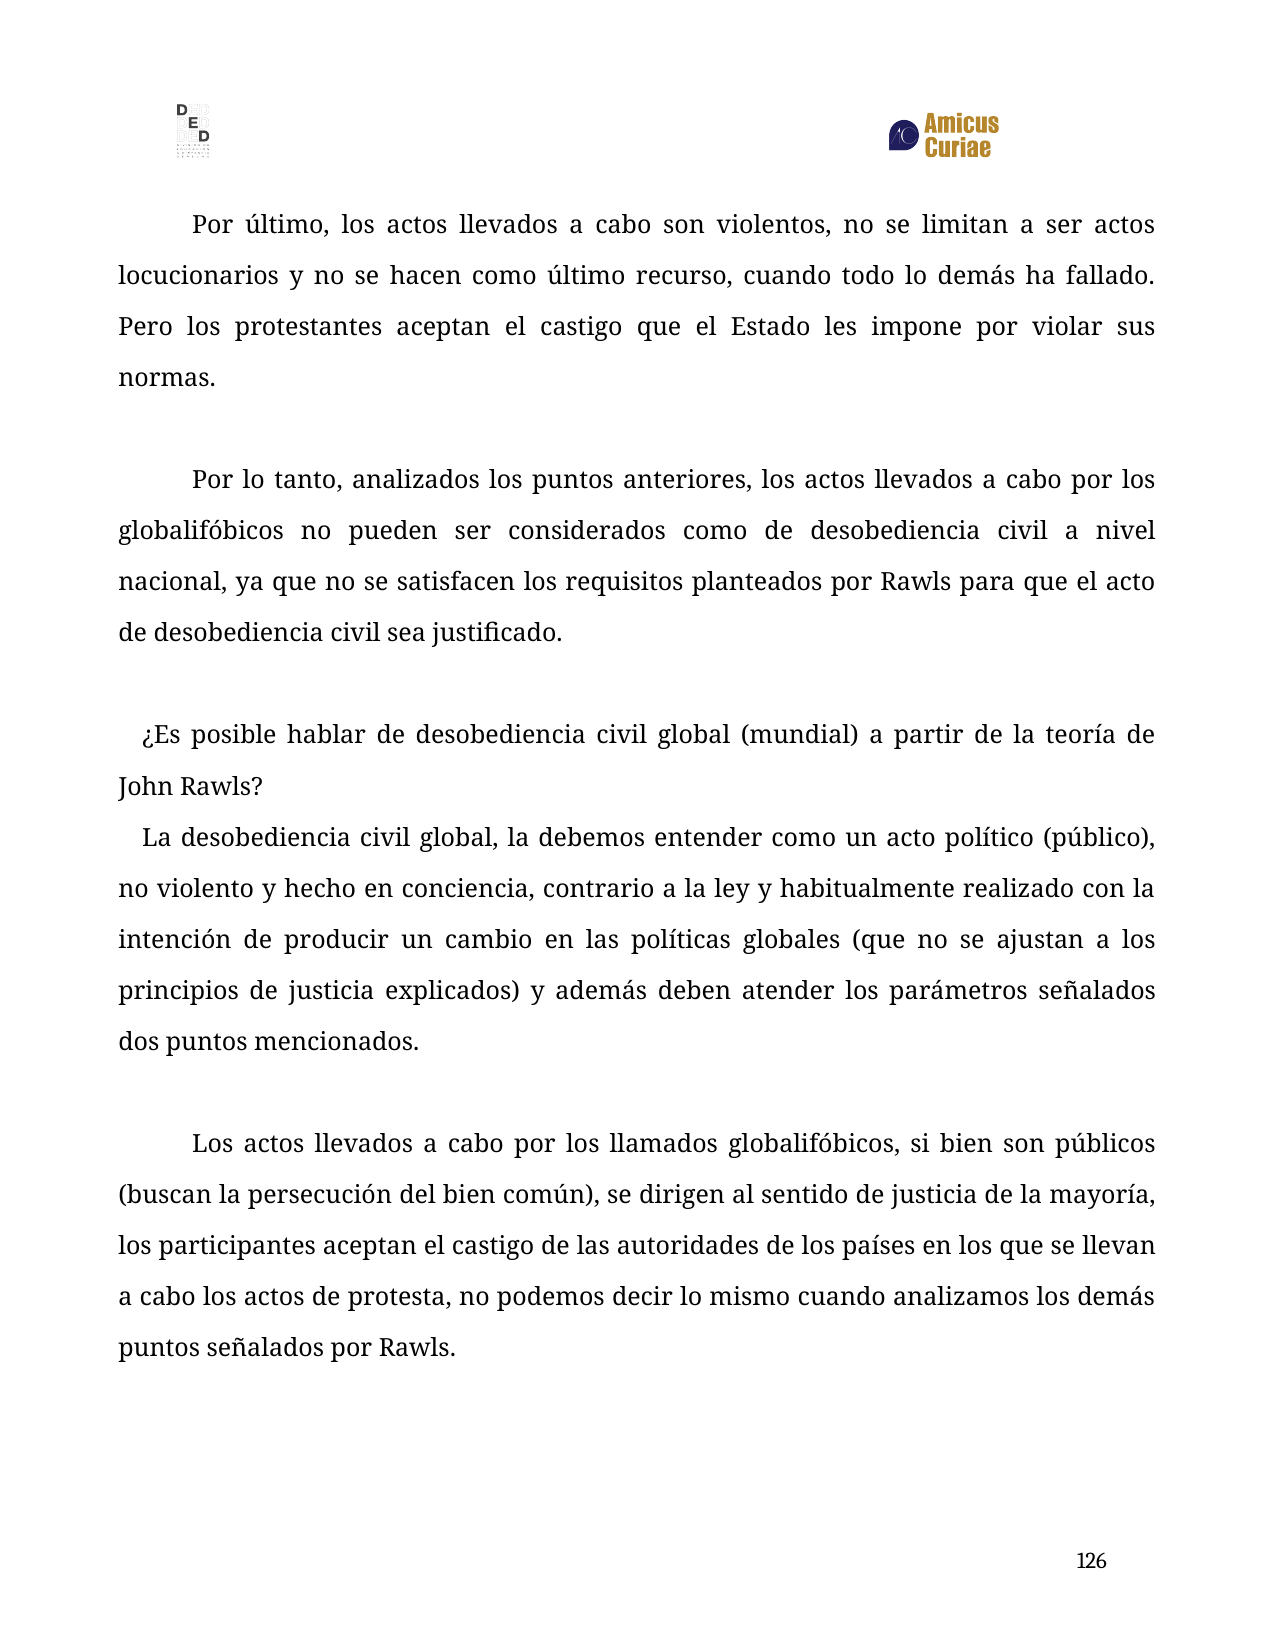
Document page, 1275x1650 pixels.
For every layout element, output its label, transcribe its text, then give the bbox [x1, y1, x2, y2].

picture [174, 101, 212, 162]
text Por lo tanto, analizados los puntos anteriores, los actos llevados a cabo por los globalifóbicos no pueden ser considerados como de desobediencia civil a nivel nacional, ya que no se satisfacen los requisitos planteados por Rawls para que el acto de desobediencia civil sea justificado. [118, 462, 1157, 649]
text Los actos llevados a cabo por los llamados globalifóbicos, si bien son públicos (buscan la persecución del bien común), se dirigen al sentido de justicia de la mayoría, los participantes aceptan el castigo de las autoridades de los países en los que se llevan a cabo los actos de protesta, no podemos decir lo mismo cuando analizamos los demás puntos señalados por Rawls. [118, 1126, 1157, 1364]
text ¿Es posible hablar de desobediencia civil global (mundial) a partir de la teoría de John Rawls? [118, 717, 1157, 802]
text Por último, los actos llevados a cabo son violentos, no se limitan a ser actos locucionarios y no se hacen como último recurso, cuando todo lo demás ha fallado. Pero los protestantes aceptan el castigo que el Estado les impone por violar sus normas. [118, 207, 1157, 394]
picture [884, 110, 1004, 162]
text La desobediencia civil global, la debemos entender como un acto político (público), no violento y hecho en conciencia, contrario a la ley y habitualmente realizado con la intención de producir un cambio en las políticas globales (que no se ajustan a los principios de justicia explicados) y además deben atender los parámetros señalados dos puntos mencionados. [118, 819, 1157, 1057]
